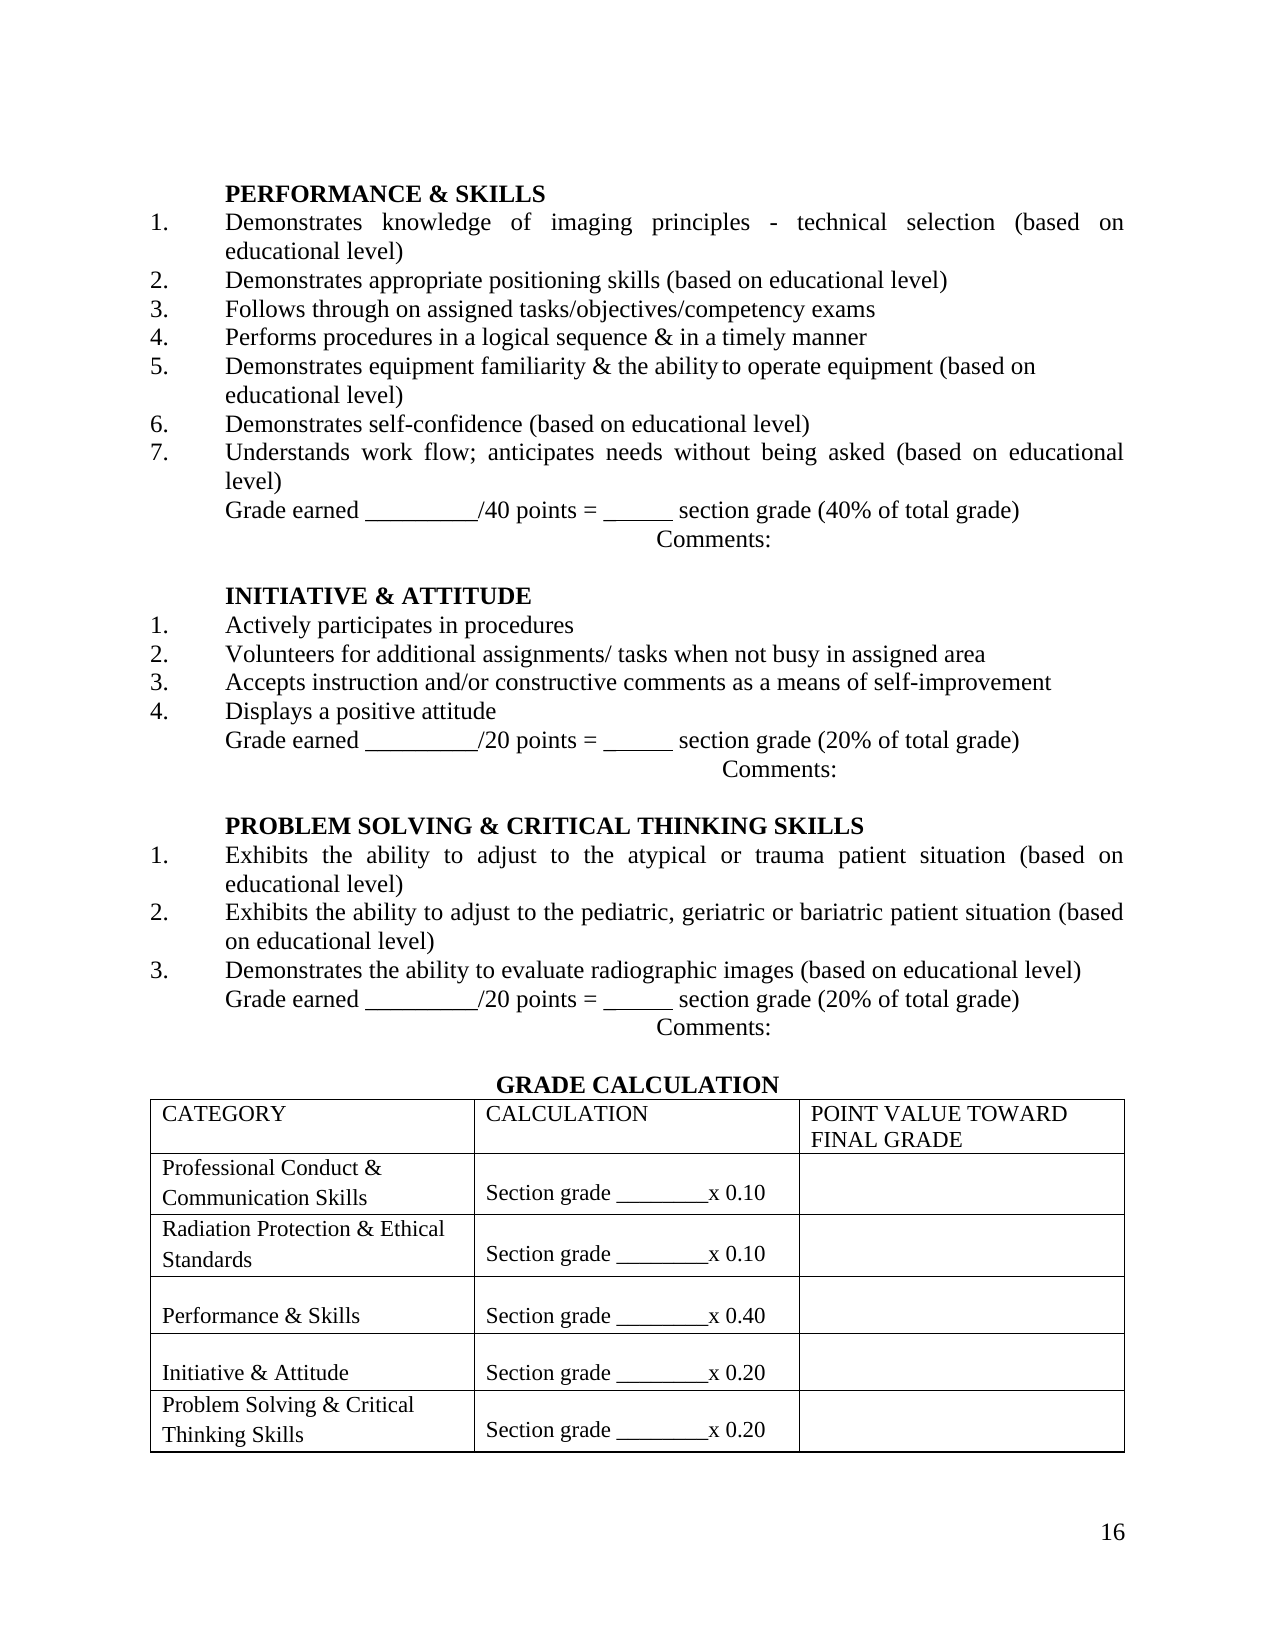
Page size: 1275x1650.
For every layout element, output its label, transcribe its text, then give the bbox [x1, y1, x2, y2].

table_cell Performance & Skills [151, 1277, 474, 1333]
text 7. Understands work flow; anticipates needs without being asked (based on educational level) [150, 437, 1125, 495]
text 5. Demonstrates equipment familiarity & the ability to operate equipment (based on educational level) [150, 351, 1125, 409]
text 3. Follows through on assigned tasks/objectives/competency exams [150, 294, 1125, 322]
text 2. Exhibits the ability to adjust to the pediatric, geriatric or bariatric patient situation (based on educational level) [150, 897, 1125, 955]
text INITIATIVE & ATTITUDE [150, 581, 1125, 610]
table_cell [800, 1391, 1124, 1451]
text 4. Performs procedures in a logical sequence & in a timely manner [150, 322, 1125, 351]
text 3. Accepts instruction and/or constructive comments as a means of self-improvement [150, 667, 1125, 696]
table_cell Professional Conduct & Communication Skills [151, 1154, 474, 1214]
table_header CALCULATION [475, 1100, 799, 1152]
text PERFORMANCE & SKILLS [150, 179, 1125, 207]
text PROBLEM SOLVING & CRITICAL THINKING SKILLS [150, 811, 1125, 840]
text 6. Demonstrates self-confidence (based on educational level) [150, 409, 1125, 437]
table_cell [800, 1334, 1124, 1389]
table_cell Section grade ________x 0.20 [475, 1391, 799, 1451]
table_cell [800, 1215, 1124, 1276]
table_cell Section grade ________x 0.10 [475, 1215, 799, 1276]
table_cell Section grade ________x 0.10 [475, 1154, 799, 1214]
text Grade earned _________/40 points = _ section grade (40% of total grade) Comments: [150, 495, 1125, 552]
text 1. Actively participates in procedures [150, 610, 1125, 639]
text 2. Volunteers for additional assignments/ tasks when not busy in assigned area [150, 639, 1125, 667]
table_header CATEGORY [151, 1100, 474, 1152]
table_cell Problem Solving & Critical Thinking Skills [151, 1391, 474, 1451]
table_cell Radiation Protection & Ethical Standards [151, 1215, 474, 1276]
text 1. Demonstrates knowledge of imaging principles - technical selection (based on educational level) [150, 207, 1125, 265]
table_cell Section grade ________x 0.40 [475, 1277, 799, 1333]
text 4. Displays a positive attitude [150, 696, 1125, 725]
table_cell Initiative & Attitude [151, 1334, 474, 1389]
table_cell Section grade ________x 0.20 [475, 1334, 799, 1389]
text Grade earned _________/20 points = _ section grade (20% of total grade) Comments: [150, 725, 1125, 782]
table_cell [800, 1277, 1124, 1333]
text GRADE CALCULATION [150, 1070, 1125, 1099]
text 2. Demonstrates appropriate positioning skills (based on educational level) [150, 265, 1125, 294]
table_cell [800, 1154, 1124, 1214]
text Grade earned _________/20 points = _ section grade (20% of total grade) Comments: [150, 984, 1125, 1041]
text 3. Demonstrates the ability to evaluate radiographic images (based on educational level) [150, 955, 1125, 984]
table_header POINT VALUE TOWARD FINAL GRADE [800, 1100, 1124, 1152]
text 1. Exhibits the ability to adjust to the atypical or trauma patient situation (based on educational level) [150, 840, 1125, 897]
